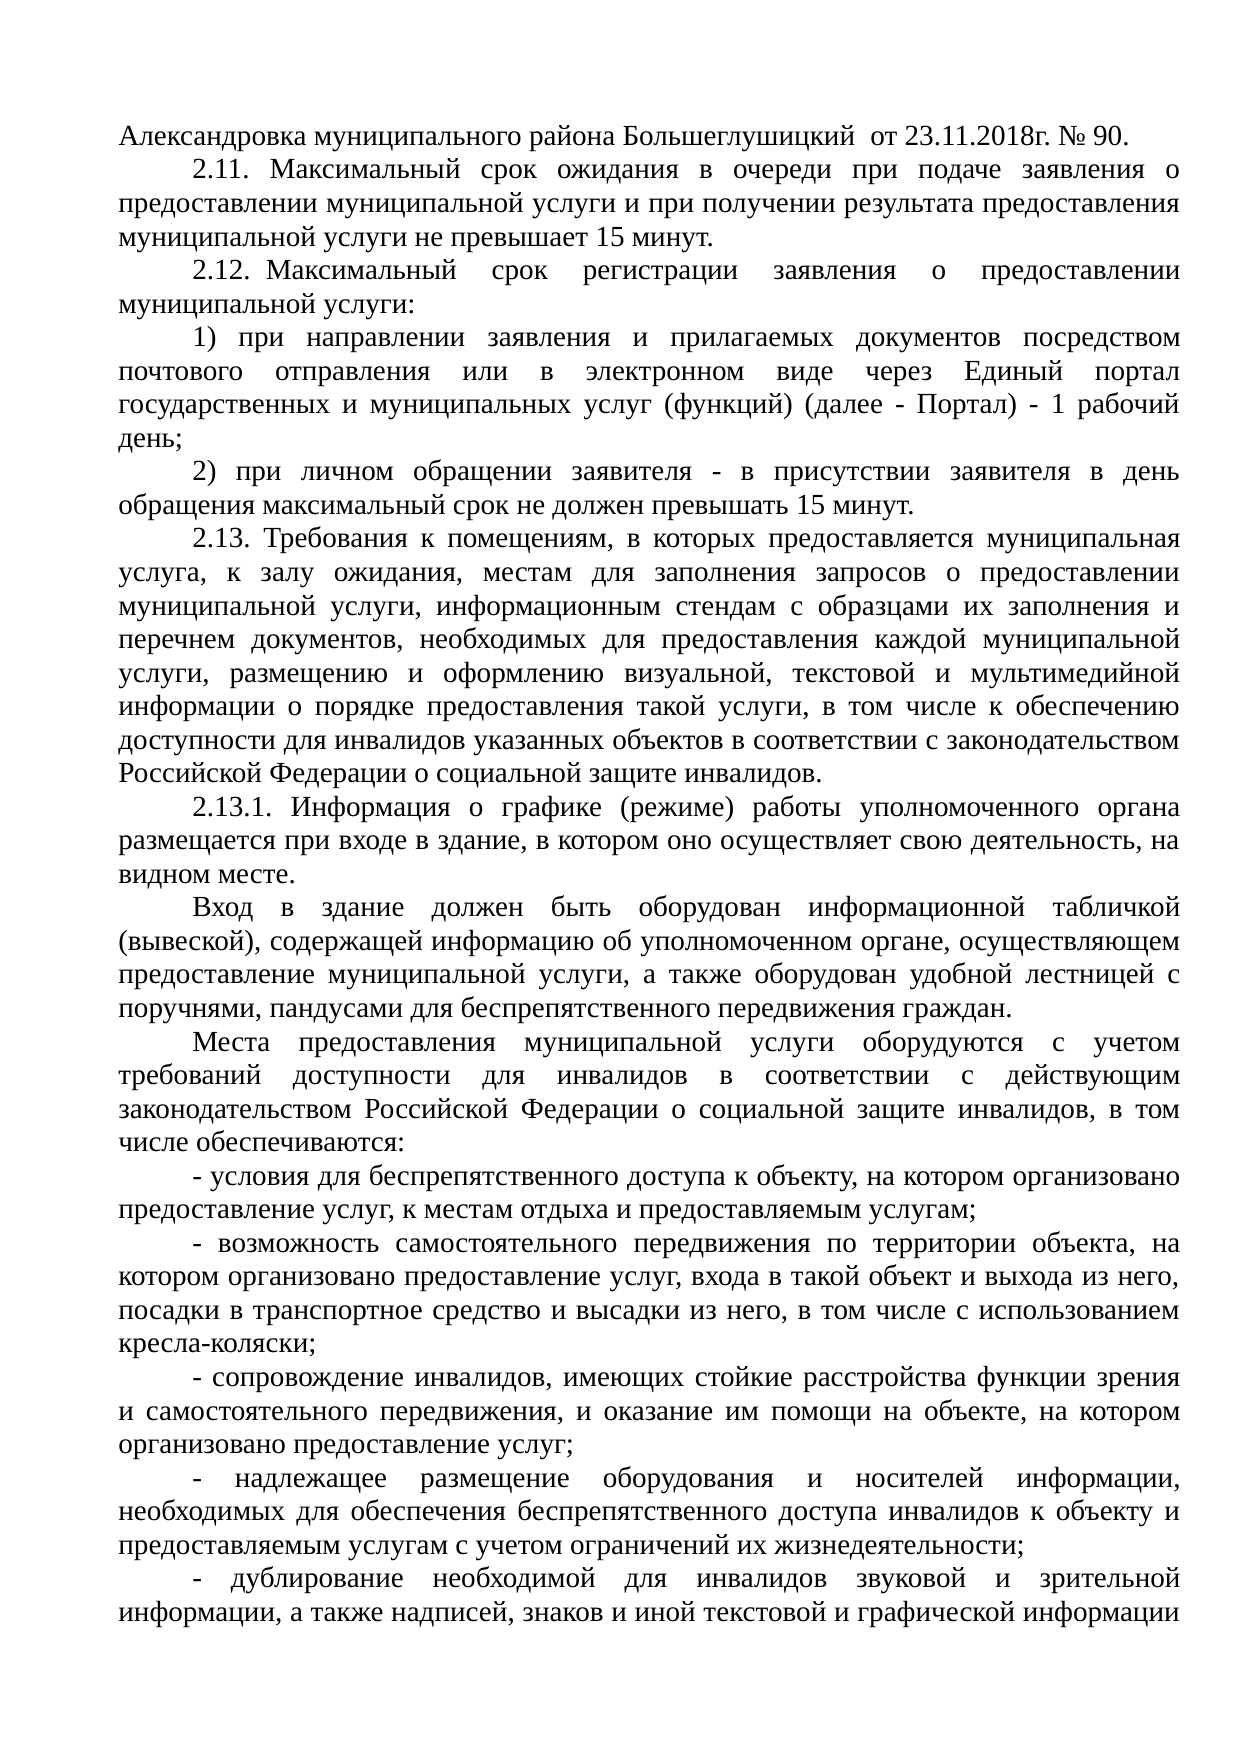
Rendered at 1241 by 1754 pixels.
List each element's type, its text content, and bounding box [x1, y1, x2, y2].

text Вход в здание должен быть оборудован информационной табличкой (вывеской), содержащей информацию об уполномоченном органе, осуществляющем предоставление муниципальной услуги, а также оборудован удобной лестницей с поручнями, пандусами для беспрепятственного передвижения граждан. [118, 889, 1181, 1024]
text - возможность самостоятельного передвижения по территории объекта, на котором организовано предоставление услуг, входа в такой объект и выхода из него, посадки в транспортное средство и высадки из него, в том числе с использованием кресла-коляски; [118, 1225, 1181, 1359]
text - надлежащее размещение оборудования и носителей информации, необходимых для обеспечения беспрепятственного доступа инвалидов к объекту и предоставляемым услугам с учетом ограничений их жизнедеятельности; [118, 1460, 1181, 1560]
text 2.12. Максимальный срок регистрации заявления о предоставлении муниципальной услуги: [118, 252, 1181, 319]
text 1) при направлении заявления и прилагаемых документов посредством почтового отправления или в электронном виде через Единый портал государственных и муниципальных услуг (функций) (далее - Портал) - 1 рабочий день; [118, 319, 1181, 453]
text 2.13.1. Информация о графике (режиме) работы уполномоченного органа размещается при входе в здание, в котором оно осуществляет свою деятельность, на видном месте. [118, 789, 1181, 889]
text - сопровождение инвалидов, имеющих стойкие расстройства функции зрения и самостоятельного передвижения, и оказание им помощи на объекте, на котором организовано предоставление услуг; [118, 1359, 1181, 1460]
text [118, 1560, 1181, 1627]
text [118, 118, 1181, 152]
text - условия для беспрепятственного доступа к объекту, на котором организовано предоставление услуг, к местам отдыха и предоставляемым услугам; [118, 1158, 1181, 1225]
text 2) при личном обращении заявителя - в присутствии заявителя в день обращения максимальный срок не должен превышать 15 минут. [118, 453, 1181, 521]
text 2.13. Требования к помещениям, в которых предоставляется муниципальная услуга, к залу ожидания, местам для заполнения запросов о предоставлении муниципальной услуги, информационным стендам с образцами их заполнения и перечнем документов, необходимых для предоставления каждой муниципальной услуги, размещению и оформлению визуальной, текстовой и мультимедийной информации о порядке предоставления такой услуги, в том числе к обеспечению доступности для инвалидов указанных объектов в соответствии с законодательством Российской Федерации о социальной защите инвалидов. [118, 521, 1181, 789]
text 2.11. Максимальный срок ожидания в очереди при подаче заявления о предоставлении муниципальной услуги и при получении результата предоставления муниципальной услуги не превышает 15 минут. [118, 152, 1181, 252]
text Места предоставления муниципальной услуги оборудуются с учетом требований доступности для инвалидов в соответствии с действующим законодательством Российской Федерации о социальной защите инвалидов, в том числе обеспечиваются: [118, 1024, 1181, 1158]
